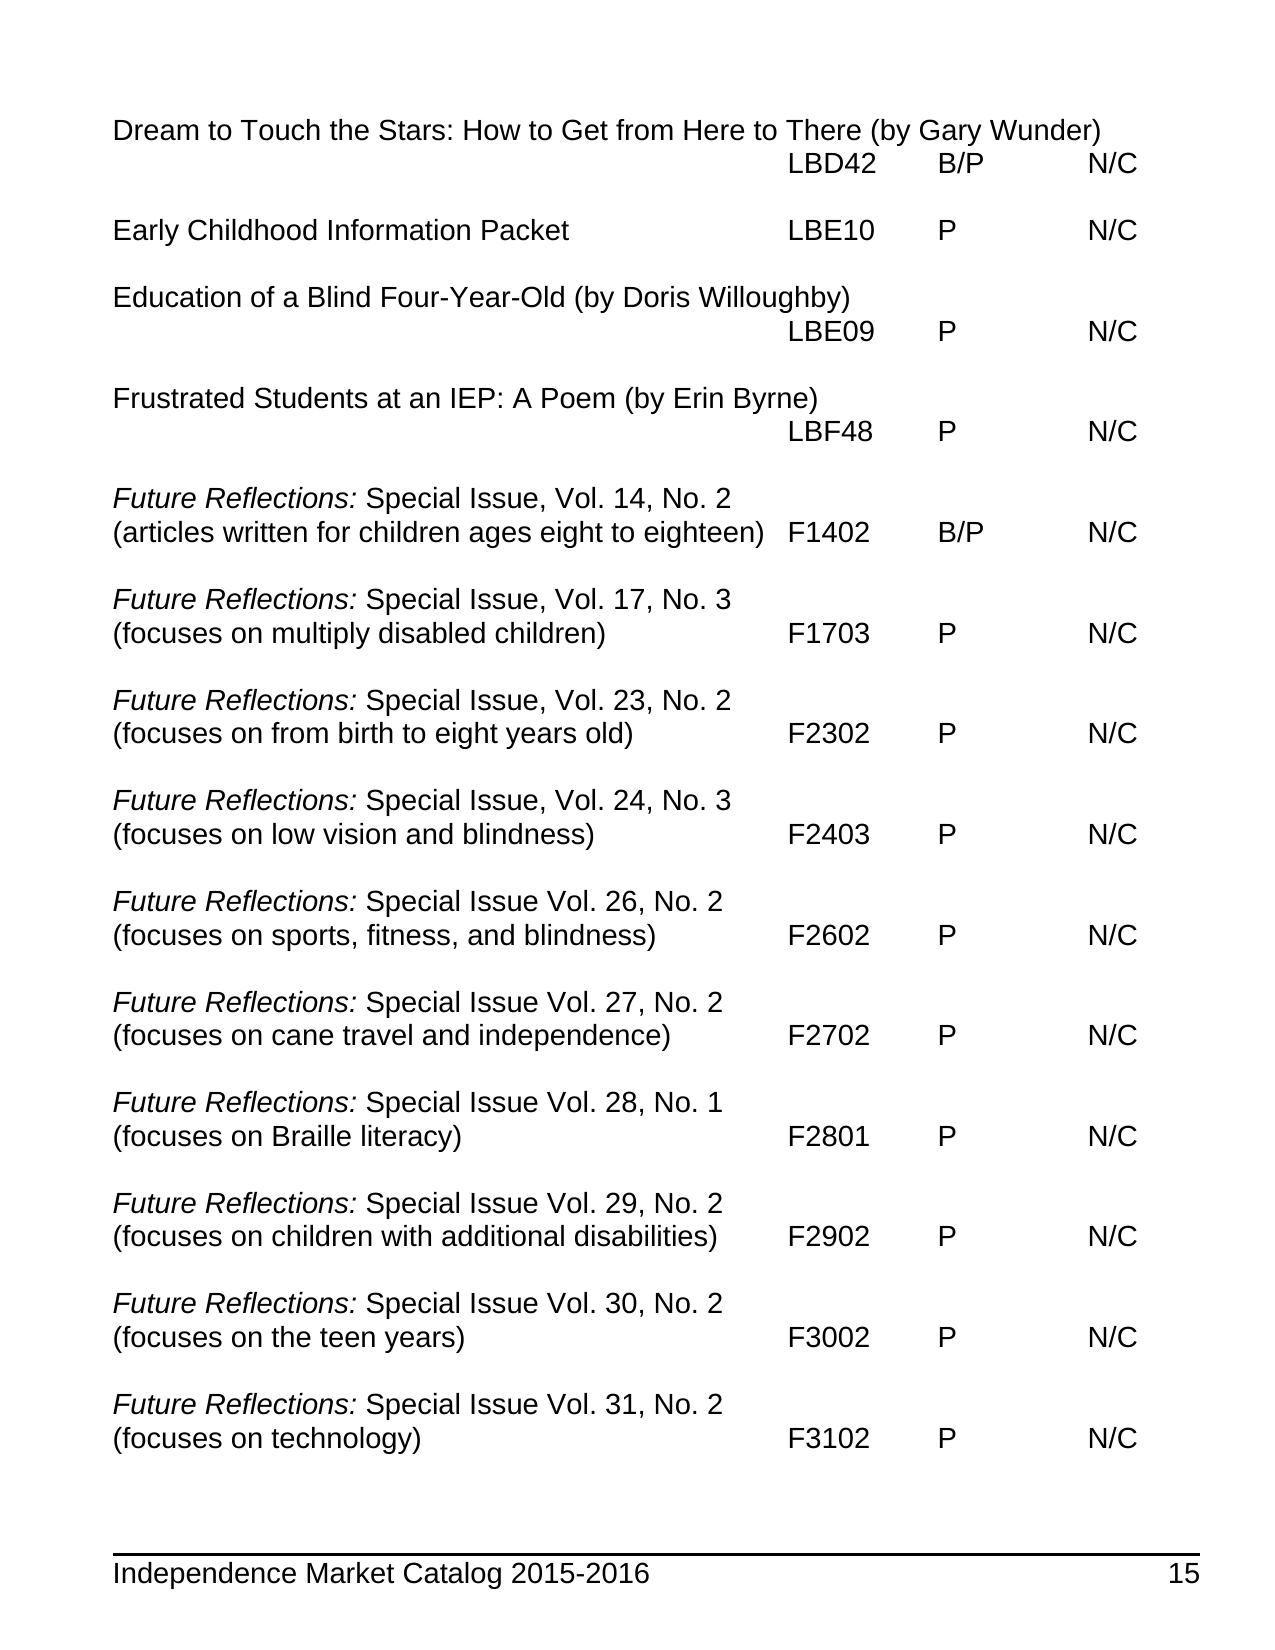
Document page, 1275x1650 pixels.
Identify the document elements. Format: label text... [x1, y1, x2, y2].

text Education of a Blind Four-Year-Old (by Doris Willoughby) LBE09 P N/C [112, 280, 1200, 347]
text Future Reflections: Special Issue Vol. 30, No. 2 (focuses on the teen years) F3002 P N/C [112, 1286, 1200, 1353]
text Future Reflections: Special Issue, Vol. 17, No. 3 (focuses on multiply disabled children) F1703 P N/C [112, 582, 1200, 649]
text Future Reflections: Special Issue Vol. 27, No. 2 (focuses on cane travel and independence) F2702 P N/C [112, 984, 1200, 1052]
text Future Reflections: Special Issue Vol. 31, No. 2 (focuses on technology) F3102 P N/C [112, 1387, 1200, 1454]
text Early Childhood Information Packet LBE10 P N/C [112, 213, 1200, 247]
text Future Reflections: Special Issue Vol. 29, No. 2 (focuses on children with additional disabilities) F2902 P N/C [112, 1186, 1200, 1253]
text Frustrated Students at an IEP: A Poem (by Erin Byrne) LBF48 P N/C [112, 381, 1200, 448]
text Dream to Touch the Stars: How to Get from Here to There (by Gary Wunder) LBD42 B/P N/C [112, 112, 1200, 179]
text Future Reflections: Special Issue, Vol. 24, No. 3 (focuses on low vision and blindness) F2403 P N/C [112, 783, 1200, 850]
text Future Reflections: Special Issue, Vol. 14, No. 2 (articles written for children ages eight to eighteen) F1402 B/P N/C [112, 481, 1200, 548]
text Future Reflections: Special Issue Vol. 28, No. 1 (focuses on Braille literacy) F2801 P N/C [112, 1085, 1200, 1152]
text Future Reflections: Special Issue, Vol. 23, No. 2 (focuses on from birth to eight years old) F2302 P N/C [112, 683, 1200, 750]
text Future Reflections: Special Issue Vol. 26, No. 2 (focuses on sports, fitness, and blindness) F2602 P N/C [112, 884, 1200, 951]
